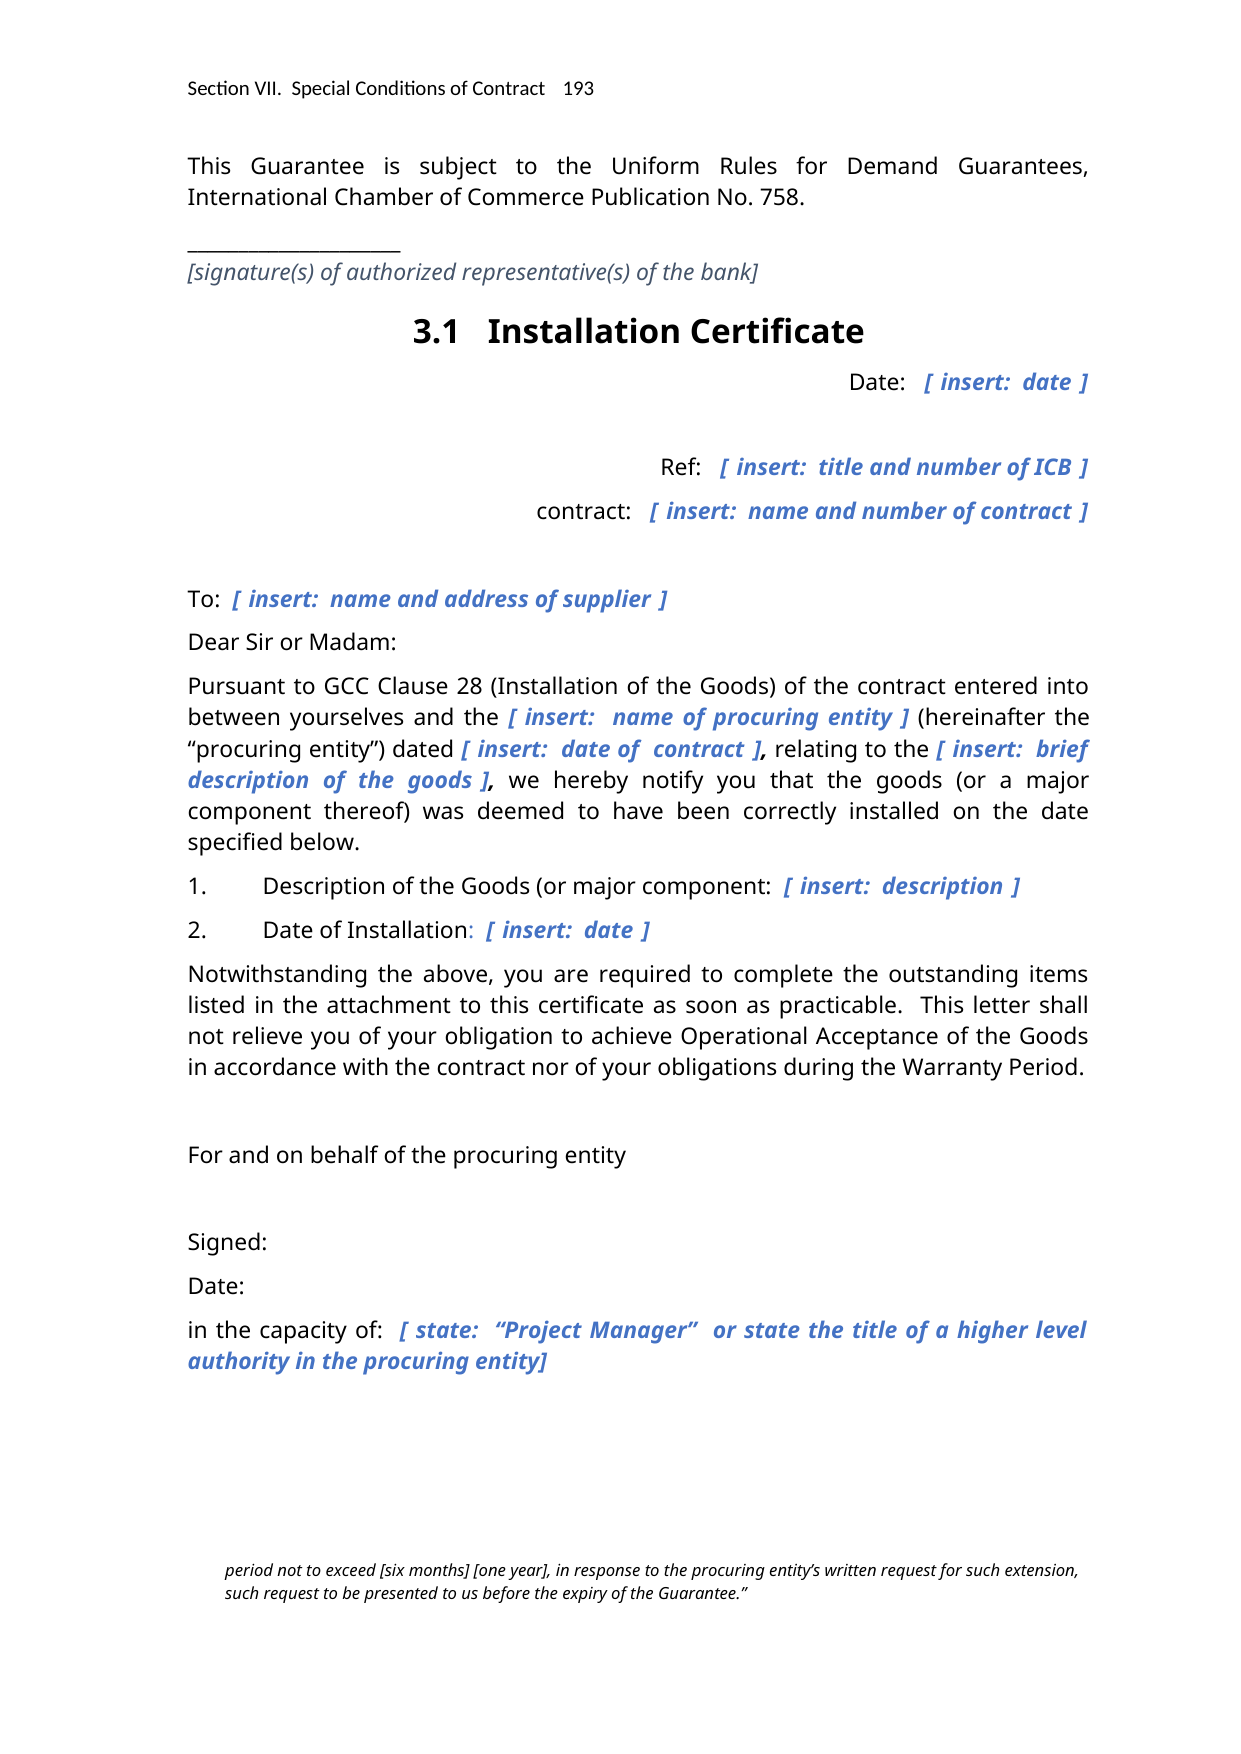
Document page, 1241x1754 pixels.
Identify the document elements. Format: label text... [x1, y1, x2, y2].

text Date: [ insert: date ] [187, 366, 1090, 397]
text Ref: [ insert: title and number of ICB ] [187, 451, 1090, 482]
text 3.1 Installation Certificate [187, 308, 1090, 354]
text 1. Description of the Goods (or major component: [ insert: description ] [187, 870, 1090, 901]
text Dear Sir or Madam: [187, 626, 1090, 657]
text This Guarantee is subject to the Uniform Rules for Demand Guarantees, International Chamber of Commerce Publication No. 758. [187, 150, 1090, 212]
text Signed: [187, 1226, 1090, 1257]
text contract: [ insert: name and number of contract ] [187, 495, 1090, 526]
text Pursuant to GCC Clause 28 (Installation of the Goods) of the contract entered into between yourselves and the [ insert: name of procuring entity ] (hereinafter the “procuring entity”) dated [ insert: date of contract ], relating to the [ insert: brief description of the goods ], we hereby notify you that the goods (or a major component thereof) was deemed to have been correctly installed on the date specified below. [187, 670, 1090, 857]
text in the capacity of: [ state: “Project Manager” or state the title of a higher level authority in the procuring entity] [187, 1314, 1090, 1376]
text 2. Date of Installation: [ insert: date ] [187, 914, 1090, 945]
text _____________________ [signature(s) of authorized representative(s) of the bank] [187, 225, 1090, 287]
text For and on behalf of the procuring entity [187, 1139, 1090, 1170]
text Notwithstanding the above, you are required to complete the outstanding items listed in the attachment to this certificate as soon as practicable. This letter shall not relieve you of your obligation to achieve Operational Acceptance of the Goods in accordance with the contract nor of your obligations during the Warranty Period. [187, 957, 1090, 1082]
text Date: [187, 1270, 1090, 1301]
text To: [ insert: name and address of supplier ] [187, 582, 1090, 614]
